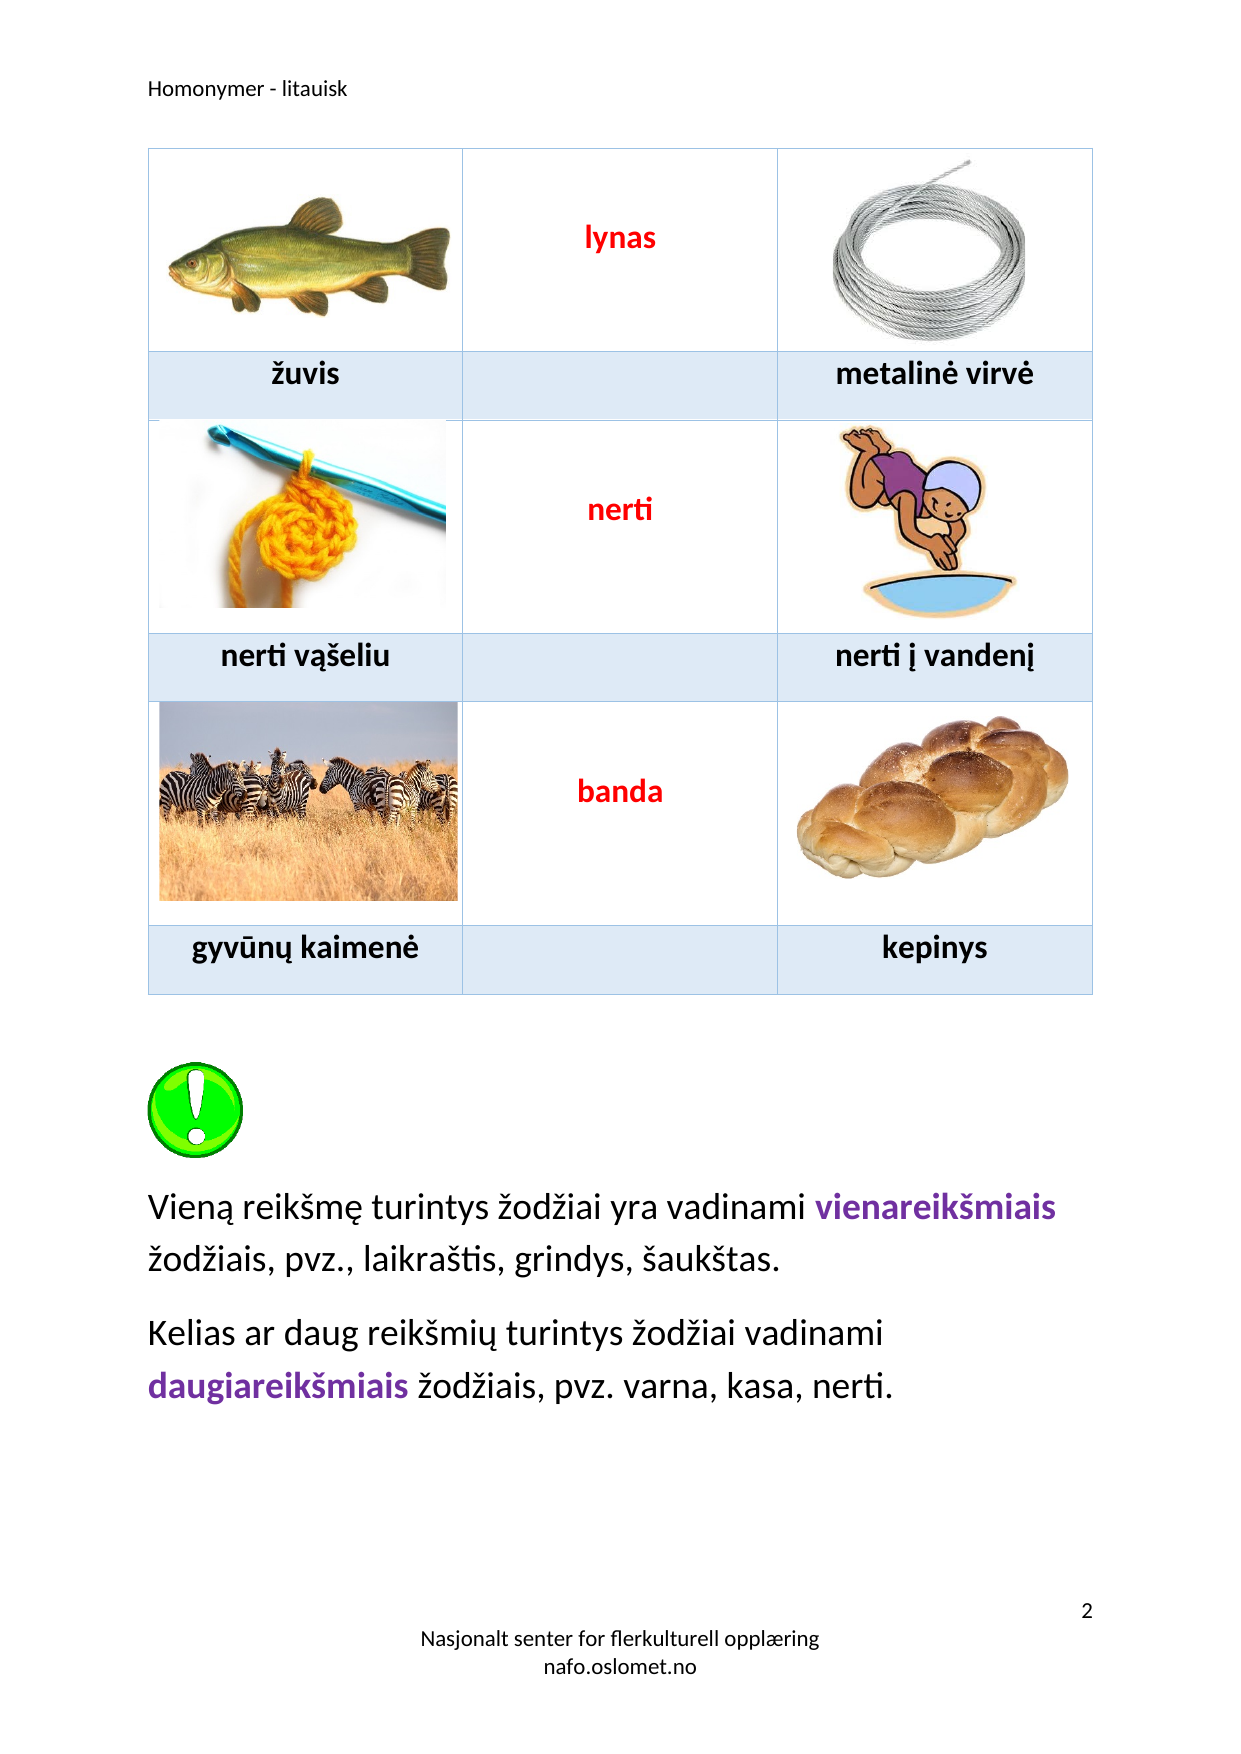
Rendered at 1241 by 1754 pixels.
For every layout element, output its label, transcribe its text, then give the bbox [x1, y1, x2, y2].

table_cell nerti [463, 421, 777, 633]
table_cell metalinė virvė [778, 352, 1092, 419]
table_cell [149, 149, 462, 351]
table_cell kepinys [778, 926, 1092, 994]
table_cell nerti vąšeliu [149, 634, 462, 701]
picture [159, 702, 458, 901]
picture [796, 716, 1069, 879]
picture [829, 423, 1027, 620]
table_cell [778, 421, 1092, 633]
picture [166, 194, 452, 318]
table_cell nerti į vandenį [778, 634, 1092, 701]
table_cell [778, 702, 1092, 925]
table_cell žuvis [149, 352, 462, 419]
table_cell banda [463, 702, 777, 925]
table_cell [463, 926, 777, 994]
text Kelias ar daug reikšmių turintys žodžiai vadinami daugiareikšmiais žodžiais, pvz. varna, kasa, nerti. [148, 1309, 1093, 1407]
picture [159, 420, 446, 608]
table_cell [149, 702, 462, 925]
table_cell [463, 352, 777, 419]
picture [147, 1062, 243, 1158]
table_cell [778, 149, 1092, 351]
table_cell [149, 421, 462, 633]
table_cell lynas [463, 149, 777, 351]
table_cell gyvūnų kaimenė [149, 926, 462, 994]
picture [832, 153, 1025, 346]
text Vieną reikšmę turintys žodžiai yra vadinami vienareikšmiais žodžiais, pvz., laikraštis, grindys, šaukštas. [148, 1183, 1093, 1281]
table_cell [463, 634, 777, 701]
